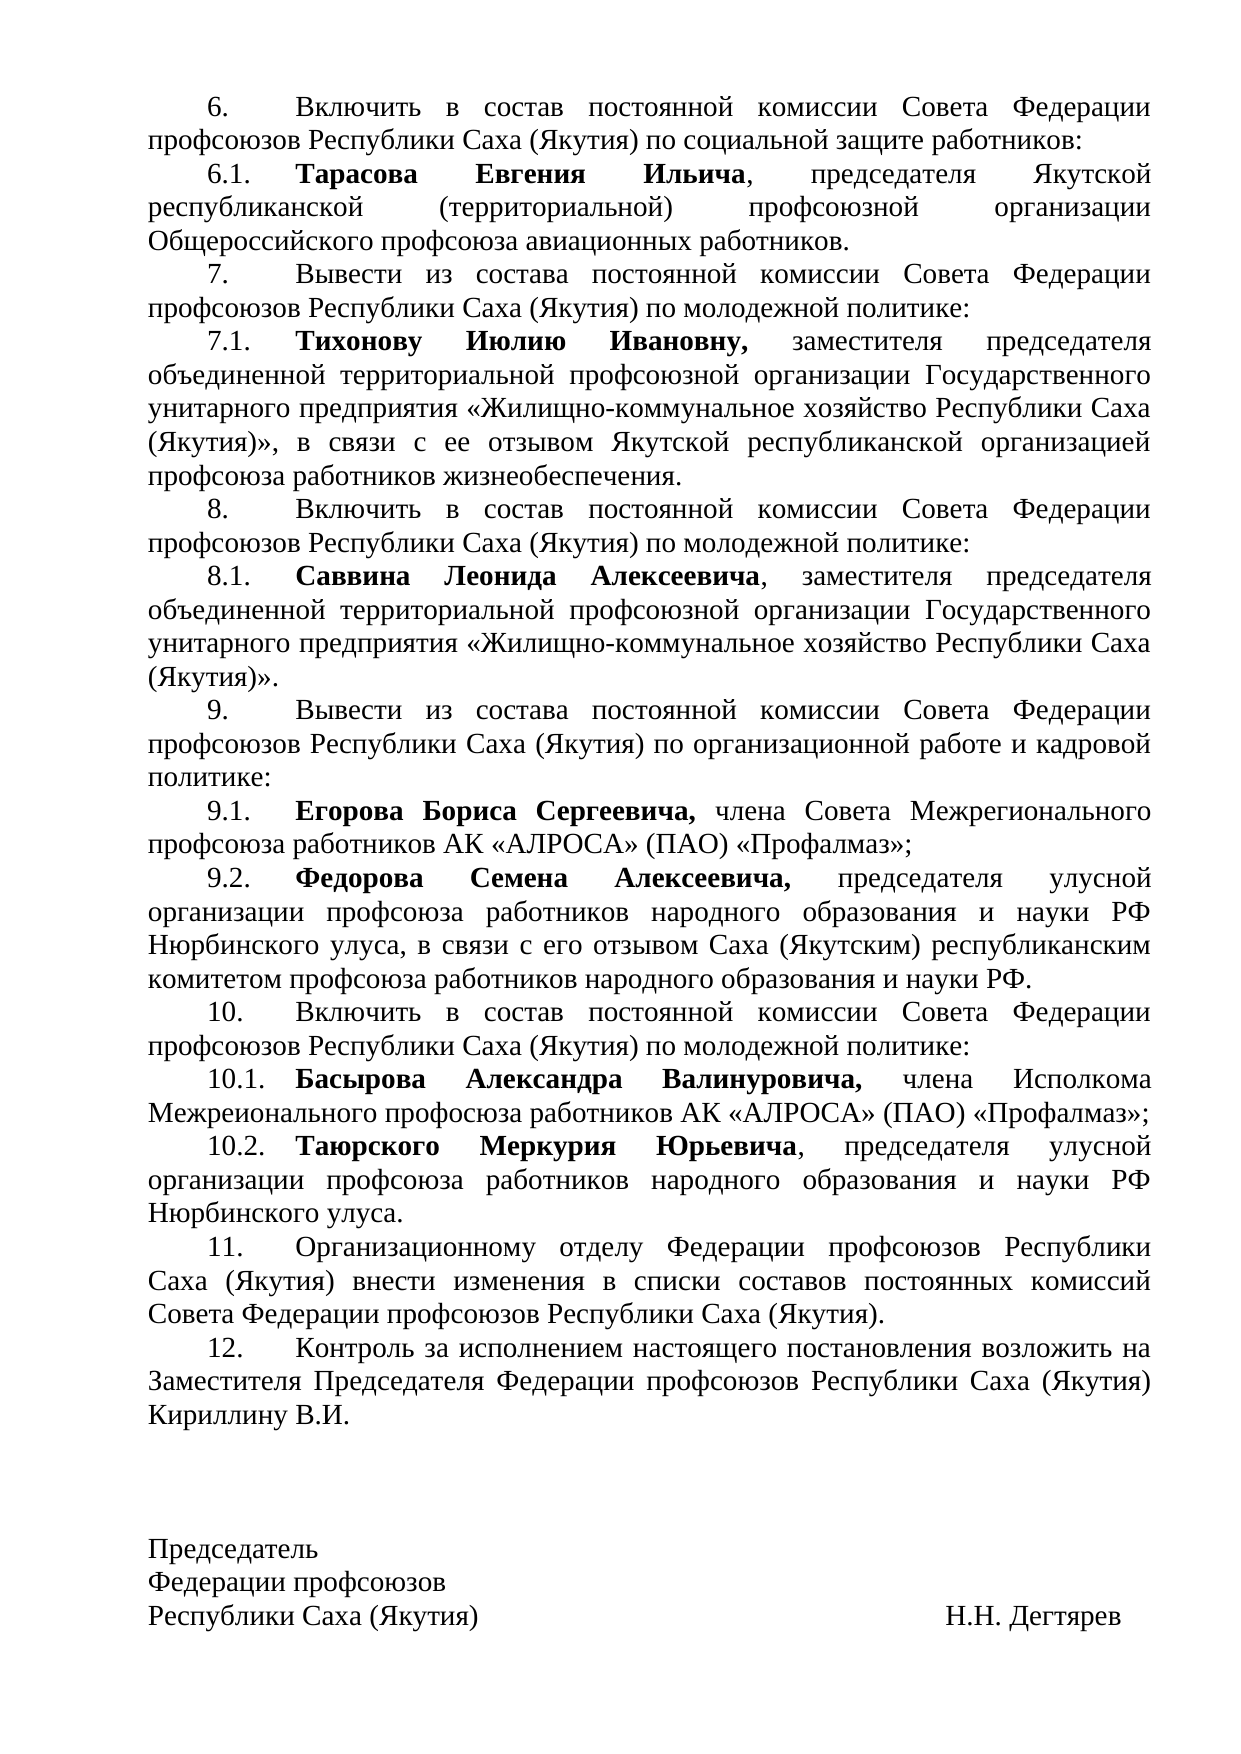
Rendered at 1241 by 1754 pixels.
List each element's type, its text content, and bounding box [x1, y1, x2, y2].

list Федорова Семена Алексеевича, председателя улусной организации профсоюза работников народного образования и науки РФ Нюрбинского улуса, в связи с его отзывом Саха (Якутским) республиканским комитетом профсоюза работников народного образования и науки РФ. [148, 860, 1152, 994]
list Включить в состав постоянной комиссии Совета Федерации профсоюзов Республики Саха (Якутия) по социальной защите работников: [148, 89, 1152, 156]
list Вывести из состава постоянной комиссии Совета Федерации профсоюзов Республики Саха (Якутия) по молодежной политике: [148, 256, 1152, 323]
list Тихонову Июлию Ивановну, заместителя председателя объединенной территориальной профсоюзной организации Государственного унитарного предприятия «Жилищно-коммунальное хозяйство Республики Саха (Якутия)», в связи с ее отзывом Якутской республиканской организацией профсоюза работников жизнеобеспечения. [148, 323, 1152, 491]
text Председатель [148, 1531, 1152, 1564]
list Таюрского Меркурия Юрьевича, председателя улусной организации профсоюза работников народного образования и науки РФ Нюрбинского улуса. [148, 1128, 1152, 1229]
text Федерации профсоюзов [148, 1564, 1152, 1598]
list Егорова Бориса Сергеевича, члена Совета Межрегионального профсоюза работников АК «АЛРОСА» (ПАО) «Профалмаз»; [148, 793, 1152, 860]
list Включить в состав постоянной комиссии Совета Федерации профсоюзов Республики Саха (Якутия) по молодежной политике: [148, 491, 1152, 558]
list Контроль за исполнением настоящего постановления возложить на Заместителя Председателя Федерации профсоюзов Республики Саха (Якутия) Кириллину В.И. [148, 1330, 1152, 1430]
list Саввина Леонида Алексеевича, заместителя председателя объединенной территориальной профсоюзной организации Государственного унитарного предприятия «Жилищно-коммунальное хозяйство Республики Саха (Якутия)». [148, 558, 1152, 692]
list Организационному отделу Федерации профсоюзов Республики Саха (Якутия) внести изменения в списки составов постоянных комиссий Совета Федерации профсоюзов Республики Саха (Якутия). [148, 1229, 1152, 1330]
list Тарасова Евгения Ильича, председателя Якутской республиканской (территориальной) профсоюзной организации Общероссийского профсоюза авиационных работников. [148, 156, 1152, 256]
text Республики Саха (Якутия) Н.Н. Дегтярев [148, 1598, 1152, 1632]
list Включить в состав постоянной комиссии Совета Федерации профсоюзов Республики Саха (Якутия) по молодежной политике: [148, 994, 1152, 1061]
list Басырова Александра Валинуровича, члена Исполкома Межреионального профосюза работников АК «АЛРОСА» (ПАО) «Профалмаз»; [148, 1061, 1152, 1128]
list Вывести из состава постоянной комиссии Совета Федерации профсоюзов Республики Саха (Якутия) по организационной работе и кадровой политике: [148, 692, 1152, 793]
